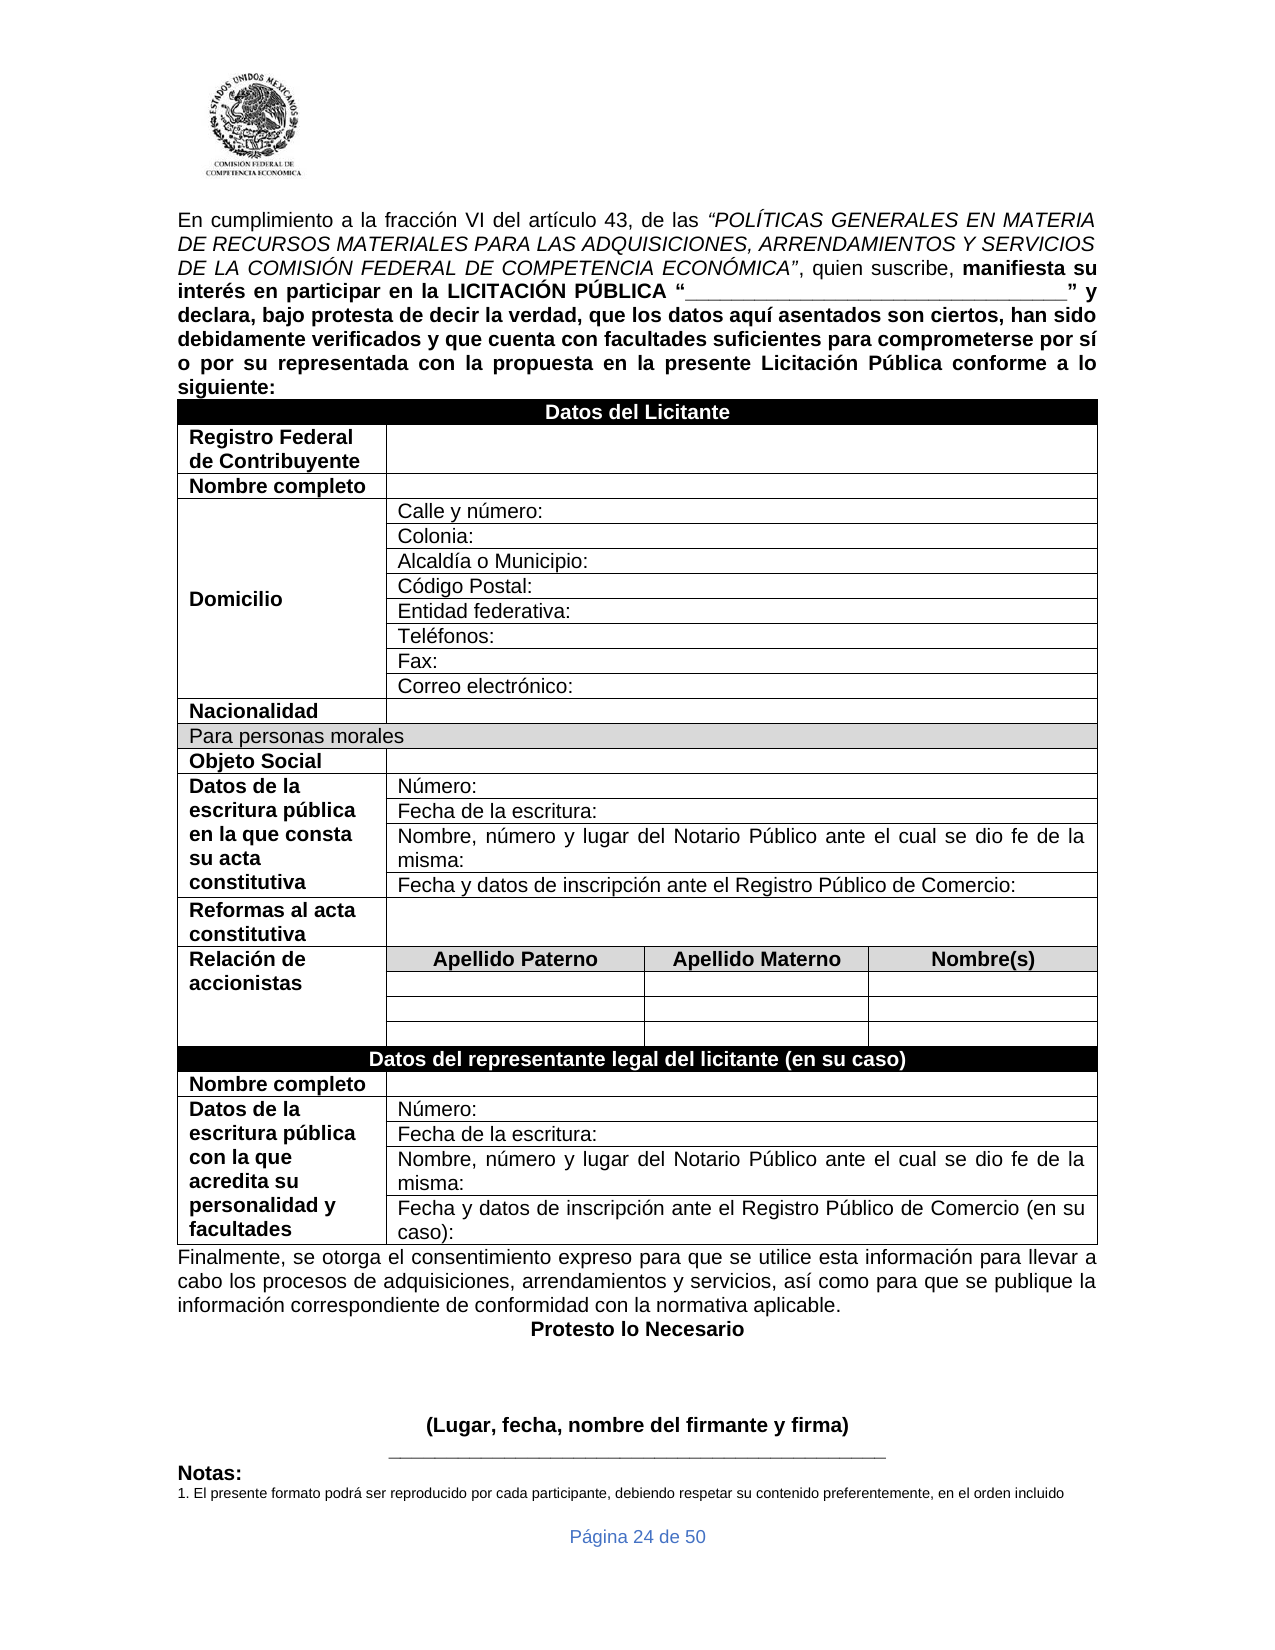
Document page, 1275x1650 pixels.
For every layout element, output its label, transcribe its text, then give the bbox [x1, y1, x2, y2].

text ___________________________________________ [177, 1437, 1098, 1461]
table_cell [387, 972, 644, 996]
table_cell Fecha y datos de inscripción ante el Registro Público de Comercio: [387, 873, 1097, 897]
table_cell Teléfonos: [387, 624, 1097, 648]
table_cell Datos de la escritura pública con la que acredita su personalidad y facultades [178, 1097, 386, 1244]
table_cell Fecha de la escritura: [387, 1122, 1097, 1146]
table_cell [645, 972, 868, 996]
table_cell [387, 1072, 1097, 1096]
table_cell Nombre completo [178, 474, 386, 498]
picture [188, 73, 322, 179]
text (Lugar, fecha, nombre del firmante y firma) [177, 1413, 1098, 1437]
table_cell Reformas al acta constitutiva [178, 898, 386, 946]
table_cell Objeto Social [178, 749, 386, 773]
table_cell [387, 898, 1097, 946]
table_cell Calle y número: [387, 499, 1097, 523]
table_cell Apellido Paterno [387, 947, 644, 971]
table_cell Apellido Materno [645, 947, 868, 971]
table_cell [387, 749, 1097, 773]
table_cell [869, 997, 1097, 1021]
table_cell Registro Federal de Contribuyente [178, 425, 386, 473]
table_cell [387, 1022, 644, 1046]
table_cell Nacionalidad [178, 699, 386, 723]
table_cell Código Postal: [387, 574, 1097, 598]
table_cell [387, 425, 1097, 473]
table_cell Nombre, número y lugar del Notario Público ante el cual se dio fe de la misma: [387, 1147, 1097, 1195]
table_cell Para personas morales [178, 724, 1097, 748]
table_cell Fecha y datos de inscripción ante el Registro Público de Comercio (en su caso): [387, 1196, 1097, 1244]
table_cell Datos de la escritura pública en la que consta su acta constitutiva [178, 774, 386, 897]
table_cell [387, 699, 1097, 723]
text Finalmente, se otorga el consentimiento expreso para que se utilice esta información para llevar a cabo los procesos de adquisiciones, arrendamientos y servicios, así como para que se publique la información correspondiente de conformidad con la normativa aplicable. [177, 1245, 1098, 1317]
text En cumplimiento a la fracción VI del artículo 43, de las “POLÍTICAS GENERALES EN MATERIA DE RECURSOS MATERIALES PARA LAS ADQUISICIONES, ARRENDAMIENTOS Y SERVICIOS DE LA COMISIÓN FEDERAL DE COMPETENCIA ECONÓMICA”, quien suscribe, manifiesta su interés en participar en la LICITACIÓN PÚBLICA “_________________________________” y declara, bajo protesta de decir la verdad, que los datos aquí asentados son ciertos, han sido debidamente verificados y que cuenta con facultades suficientes para comprometerse por sí o por su representada con la propuesta en la presente Licitación Pública conforme a lo siguiente: [177, 207, 1098, 399]
table_cell [645, 997, 868, 1021]
table_cell Número: [387, 1097, 1097, 1121]
table_cell Datos del representante legal del licitante (en su caso) [178, 1047, 1097, 1071]
table_cell Nombre, número y lugar del Notario Público ante el cual se dio fe de la misma: [387, 824, 1097, 872]
table_header Datos del Licitante [178, 400, 1097, 424]
table_cell [869, 1022, 1097, 1046]
text Notas: [177, 1461, 1098, 1484]
table_cell [645, 1022, 868, 1046]
text Protesto lo Necesario [177, 1317, 1098, 1341]
table_cell Nombre(s) [869, 947, 1097, 971]
table_cell [869, 972, 1097, 996]
table_cell [387, 997, 644, 1021]
table_cell Fax: [387, 649, 1097, 673]
table_cell Nombre completo [178, 1072, 386, 1096]
table_cell Correo electrónico: [387, 674, 1097, 698]
table_cell Colonia: [387, 524, 1097, 548]
table_cell Número: [387, 774, 1097, 798]
table_cell Fecha de la escritura: [387, 799, 1097, 823]
table_cell [387, 474, 1097, 498]
table_cell Relación de accionistas [178, 947, 386, 1046]
table_cell Alcaldía o Municipio: [387, 549, 1097, 573]
table_cell Entidad federativa: [387, 599, 1097, 623]
table_cell Domicilio [178, 499, 386, 698]
text 1. El presente formato podrá ser reproducido por cada participante, debiendo respetar su contenido preferentemente, en el orden incluido [177, 1484, 1098, 1501]
